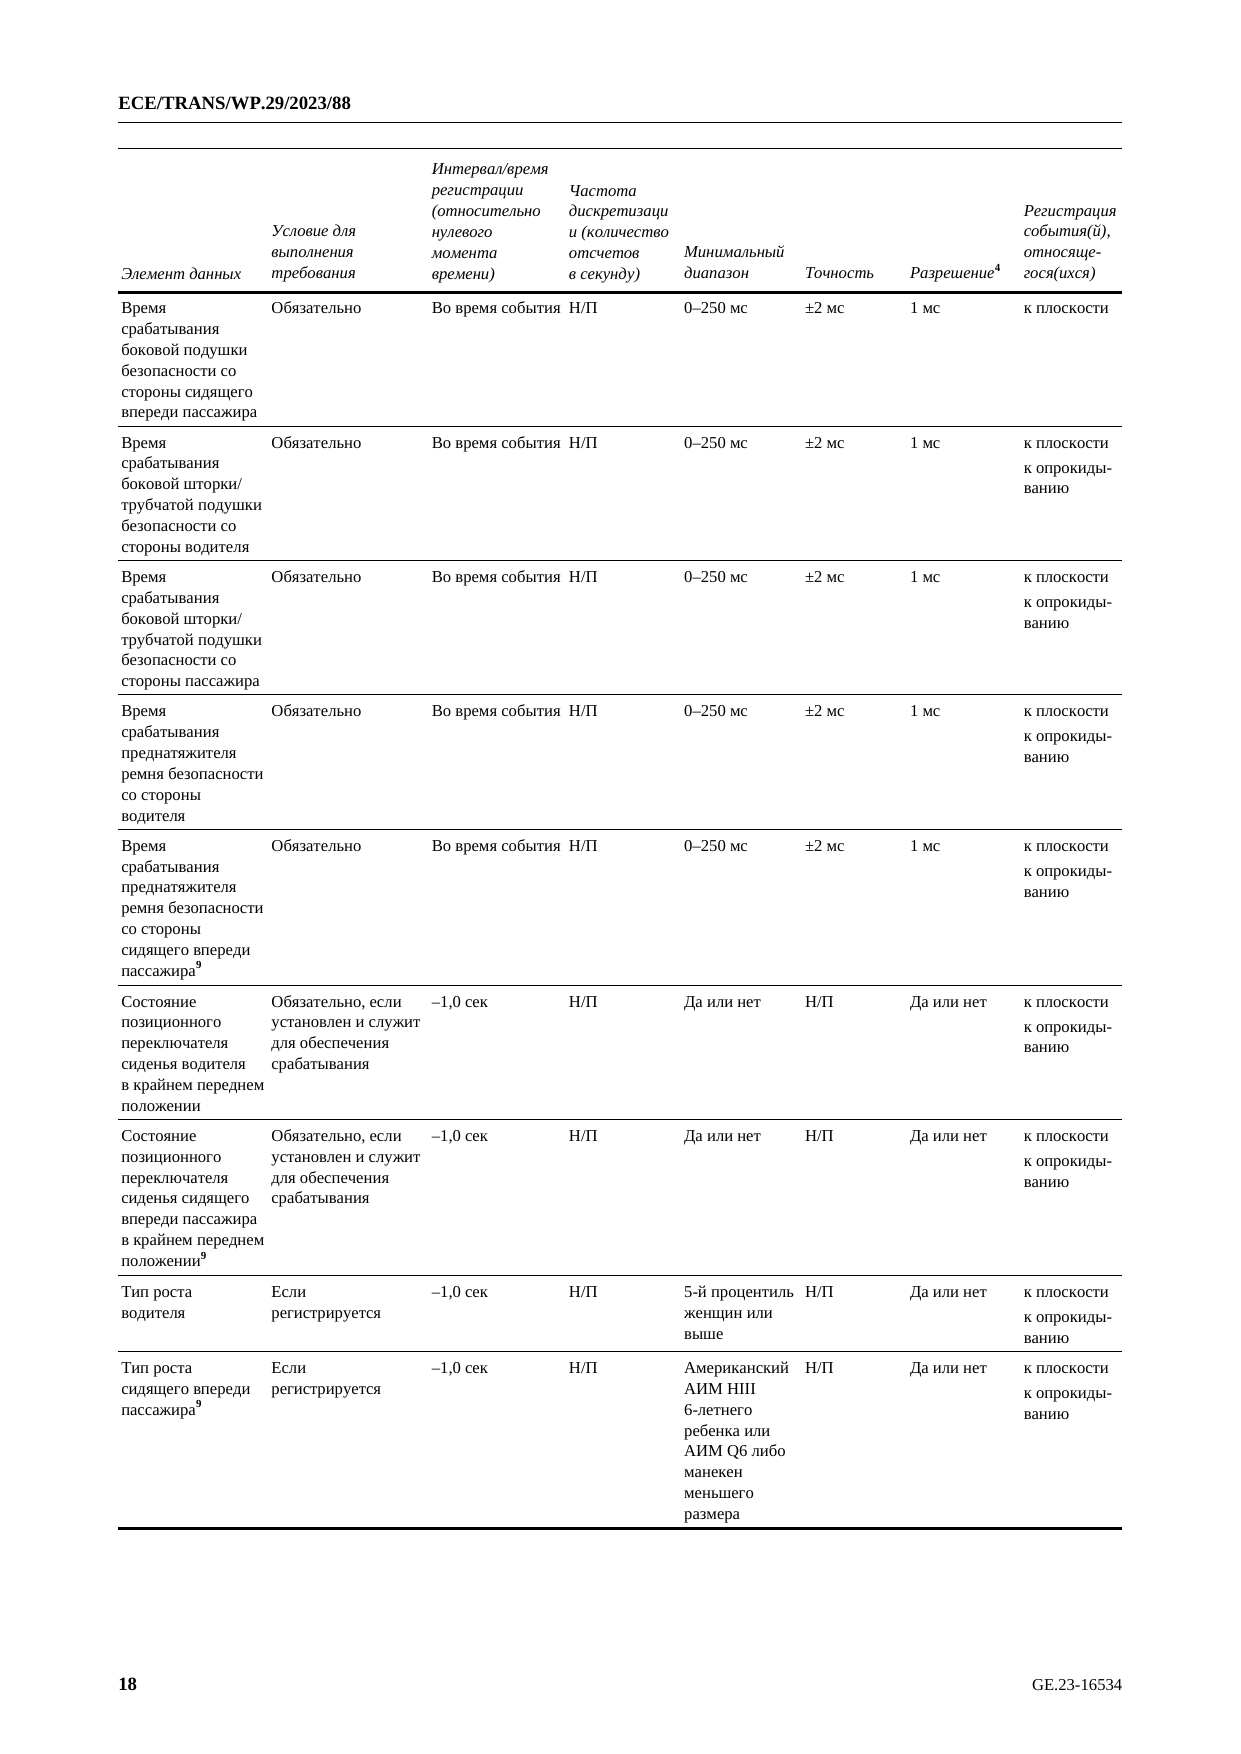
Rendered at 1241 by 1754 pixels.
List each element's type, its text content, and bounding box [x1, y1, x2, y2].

table_cell Н/П [802, 986, 907, 1119]
table_cell Н/П [566, 695, 681, 829]
table_cell 1 мс [907, 561, 1021, 694]
table_cell Н/П [566, 1120, 681, 1275]
table_cell Время срабатывания боковой шторки/ трубчатой подушки безопасности со стороны пассажира [118, 561, 268, 694]
table_cell Время срабатывания преднатяжителя ремня безопасности со стороны сидящего впереди пассажира9 [118, 830, 268, 984]
table_header Частота дискретизации (количество отсчетов в секунду) [566, 149, 681, 291]
table_cell Во время события [429, 294, 566, 426]
table_cell Во время события [429, 427, 566, 560]
table_cell к плоскости [1021, 294, 1122, 426]
table_cell Обязательно [268, 695, 429, 829]
table_cell Во время события [429, 695, 566, 829]
table_cell Н/П [802, 1276, 907, 1351]
table_cell Обязательно [268, 561, 429, 694]
table_cell к плоскости к опрокиды-ванию [1021, 1120, 1122, 1275]
table_cell Тип роста сидящего впереди пассажира9 [118, 1352, 268, 1527]
table_cell Обязательно [268, 427, 429, 560]
table_header Разрешение4 [907, 149, 1021, 291]
table_cell Н/П [566, 986, 681, 1119]
table_cell 0–250 мс [681, 427, 802, 560]
table_cell Время срабатывания преднатяжителя ремня безопасности со стороны водителя [118, 695, 268, 829]
table_cell Н/П [566, 1352, 681, 1527]
table_header Условие для выполнения требования2 [268, 149, 429, 291]
table_cell 0–250 мс [681, 830, 802, 984]
table_cell Н/П [566, 561, 681, 694]
table_cell Если регистрируется [268, 1352, 429, 1527]
table_cell 5-й процентиль женщин или выше [681, 1276, 802, 1351]
table_cell к плоскости к опрокиды-ванию [1021, 427, 1122, 560]
table_cell Обязательно, если установлен и служит для обеспечения срабатывания [268, 1120, 429, 1275]
table_cell Во время события [429, 830, 566, 984]
table_cell Состояние позиционного переключателя сиденья сидящего впереди пассажира в крайнем переднем положении9 [118, 1120, 268, 1275]
table_cell к плоскости к опрокиды-ванию [1021, 1352, 1122, 1527]
table_header Точность5 [802, 149, 907, 291]
table_cell к плоскости к опрокиды-ванию [1021, 986, 1122, 1119]
table_cell 0–250 мс [681, 695, 802, 829]
table_cell –1,0 сек [429, 1120, 566, 1275]
table_cell Обязательно [268, 294, 429, 426]
table_header Регистрация события(й), относяще-гося(ихся)6 [1021, 149, 1122, 291]
table_cell Да или нет [907, 986, 1021, 1119]
table_cell Н/П [802, 1120, 907, 1275]
table_cell Да или нет [681, 1120, 802, 1275]
table_cell Да или нет [907, 1120, 1021, 1275]
table_cell 0–250 мс [681, 561, 802, 694]
table_cell Обязательно [268, 830, 429, 984]
table_cell ±2 мс [802, 830, 907, 984]
table_cell 1 мс [907, 830, 1021, 984]
table_header Элемент данных [118, 149, 268, 291]
table_cell к плоскости к опрокиды-ванию [1021, 830, 1122, 984]
table_cell Да или нет [907, 1352, 1021, 1527]
table_cell 1 мс [907, 427, 1021, 560]
table_cell 0–250 мс [681, 294, 802, 426]
table_cell Время срабатывания боковой шторки/ трубчатой подушки безопасности со стороны водителя [118, 427, 268, 560]
table_cell ±2 мс [802, 561, 907, 694]
table_cell Тип роста водителя [118, 1276, 268, 1351]
table_cell Н/П [566, 427, 681, 560]
table_cell Н/П [802, 1352, 907, 1527]
table_cell Да или нет [907, 1276, 1021, 1351]
table_cell Американский АИМ HIII 6-летнего ребенка или АИМ Q6 либо манекен меньшего размера [681, 1352, 802, 1527]
table_cell 1 мс [907, 294, 1021, 426]
table_cell к плоскости к опрокиды-ванию [1021, 561, 1122, 694]
table_cell к плоскости к опрокиды-ванию [1021, 695, 1122, 829]
table_cell Обязательно, если установлен и служит для обеспечения срабатывания [268, 986, 429, 1119]
table_header Минимальный диапазон4 [681, 149, 802, 291]
table_cell Если регистрируется [268, 1276, 429, 1351]
table_cell ±2 мс [802, 427, 907, 560]
table_cell Во время события [429, 561, 566, 694]
table_cell –1,0 сек [429, 986, 566, 1119]
table_cell Время срабатывания боковой подушки безопасности со стороны сидящего впереди пассажира [118, 294, 268, 426]
table_cell Да или нет [681, 986, 802, 1119]
table_header Интервал/время регистрации3 (относительно нулевого момента времени) [429, 149, 566, 291]
table_cell Н/П [566, 294, 681, 426]
table_cell ±2 мс [802, 695, 907, 829]
table_cell к плоскости к опрокиды-ванию [1021, 1276, 1122, 1351]
table_cell –1,0 сек [429, 1276, 566, 1351]
table_cell –1,0 сек [429, 1352, 566, 1527]
table_cell Н/П [566, 830, 681, 984]
table_cell Н/П [566, 1276, 681, 1351]
table_cell ±2 мс [802, 294, 907, 426]
table_cell 1 мс [907, 695, 1021, 829]
table_cell Состояние позиционного переключателя сиденья водителя в крайнем переднем положении [118, 986, 268, 1119]
